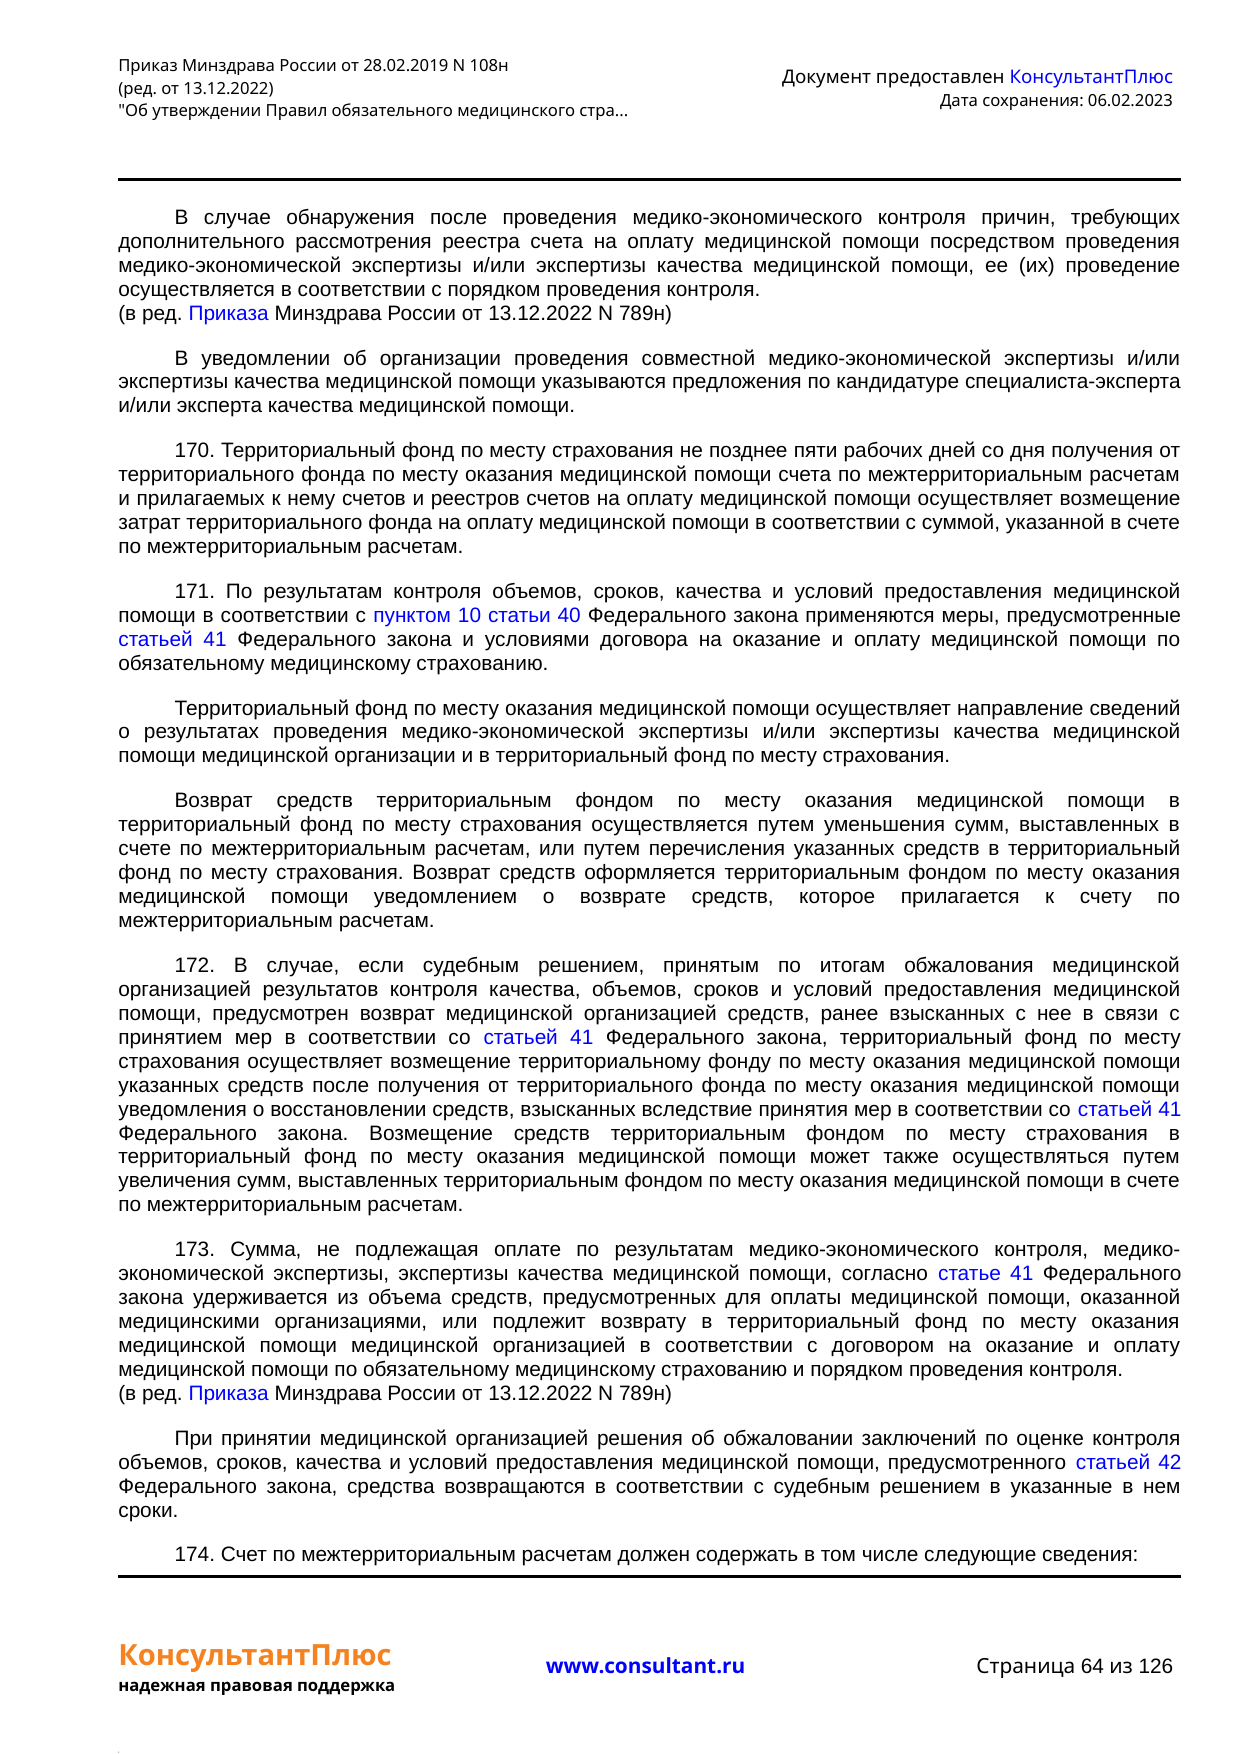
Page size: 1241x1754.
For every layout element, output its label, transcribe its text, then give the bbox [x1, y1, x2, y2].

text 174. Счет по межтерриториальным расчетам должен содержать в том числе следующие сведения: [118, 1542, 1181, 1566]
text 172. В случае, если судебным решением, принятым по итогам обжалования медицинской организацией результатов контроля качества, объемов, сроков и условий предоставления медицинской помощи, предусмотрен возврат медицинской организацией средств, ранее взысканных с нее в связи с принятием мер в соответствии со статьей 41 Федерального закона, территориальный фонд по месту страхования осуществляет возмещение территориальному фонду по месту оказания медицинской помощи указанных средств после получения от территориального фонда по месту оказания медицинской помощи уведомления о восстановлении средств, взысканных вследствие принятия мер в соответствии со статьей 41 Федерального закона. Возмещение средств территориальным фондом по месту страхования в территориальный фонд по месту оказания медицинской помощи может также осуществляться путем увеличения сумм, выставленных территориальным фондом по месту оказания медицинской помощи в счете по межтерриториальным расчетам. [118, 953, 1181, 1216]
text (в ред. Приказа Минздрава России от 13.12.2022 N 789н) [118, 1381, 1181, 1405]
text 173. Сумма, не подлежащая оплате по результатам медико-экономического контроля, медико-экономической экспертизы, экспертизы качества медицинской помощи, согласно статье 41 Федерального закона удерживается из объема средств, предусмотренных для оплаты медицинской помощи, оказанной медицинскими организациями, или подлежит возврату в территориальный фонд по месту оказания медицинской помощи медицинской организацией в соответствии с договором на оказание и оплату медицинской помощи по обязательному медицинскому страхованию и порядком проведения контроля. [118, 1237, 1181, 1381]
text В уведомлении об организации проведения совместной медико-экономической экспертизы и/или экспертизы качества медицинской помощи указываются предложения по кандидатуре специалиста-эксперта и/или эксперта качества медицинской помощи. [118, 345, 1181, 417]
text При принятии медицинской организацией решения об обжаловании заключений по оценке контроля объемов, сроков, качества и условий предоставления медицинской помощи, предусмотренного статьей 42 Федерального закона, средства возвращаются в соответствии с судебным решением в указанные в нем сроки. [118, 1426, 1181, 1521]
text 171. По результатам контроля объемов, сроков, качества и условий предоставления медицинской помощи в соответствии с пунктом 10 статьи 40 Федерального закона применяются меры, предусмотренные статьей 41 Федерального закона и условиями договора на оказание и оплату медицинской помощи по обязательному медицинскому страхованию. [118, 579, 1181, 674]
text Возврат средств территориальным фондом по месту оказания медицинской помощи в территориальный фонд по месту страхования осуществляется путем уменьшения сумм, выставленных в счете по межтерриториальным расчетам, или путем перечисления указанных средств в территориальный фонд по месту страхования. Возврат средств оформляется территориальным фондом по месту оказания медицинской помощи уведомлением о возврате средств, которое прилагается к счету по межтерриториальным расчетам. [118, 788, 1181, 932]
text Территориальный фонд по месту оказания медицинской помощи осуществляет направление сведений о результатах проведения медико-экономической экспертизы и/или экспертизы качества медицинской помощи медицинской организации и в территориальный фонд по месту страхования. [118, 695, 1181, 767]
text 170. Территориальный фонд по месту страхования не позднее пяти рабочих дней со дня получения от территориального фонда по месту оказания медицинской помощи счета по межтерриториальным расчетам и прилагаемых к нему счетов и реестров счетов на оплату медицинской помощи осуществляет возмещение затрат территориального фонда на оплату медицинской помощи в соответствии с суммой, указанной в счете по межтерриториальным расчетам. [118, 438, 1181, 558]
text В случае обнаружения после проведения медико-экономического контроля причин, требующих дополнительного рассмотрения реестра счета на оплату медицинской помощи посредством проведения медико-экономической экспертизы и/или экспертизы качества медицинской помощи, ее (их) проведение осуществляется в соответствии с порядком проведения контроля. [118, 205, 1181, 301]
text (в ред. Приказа Минздрава России от 13.12.2022 N 789н) [118, 301, 1181, 324]
